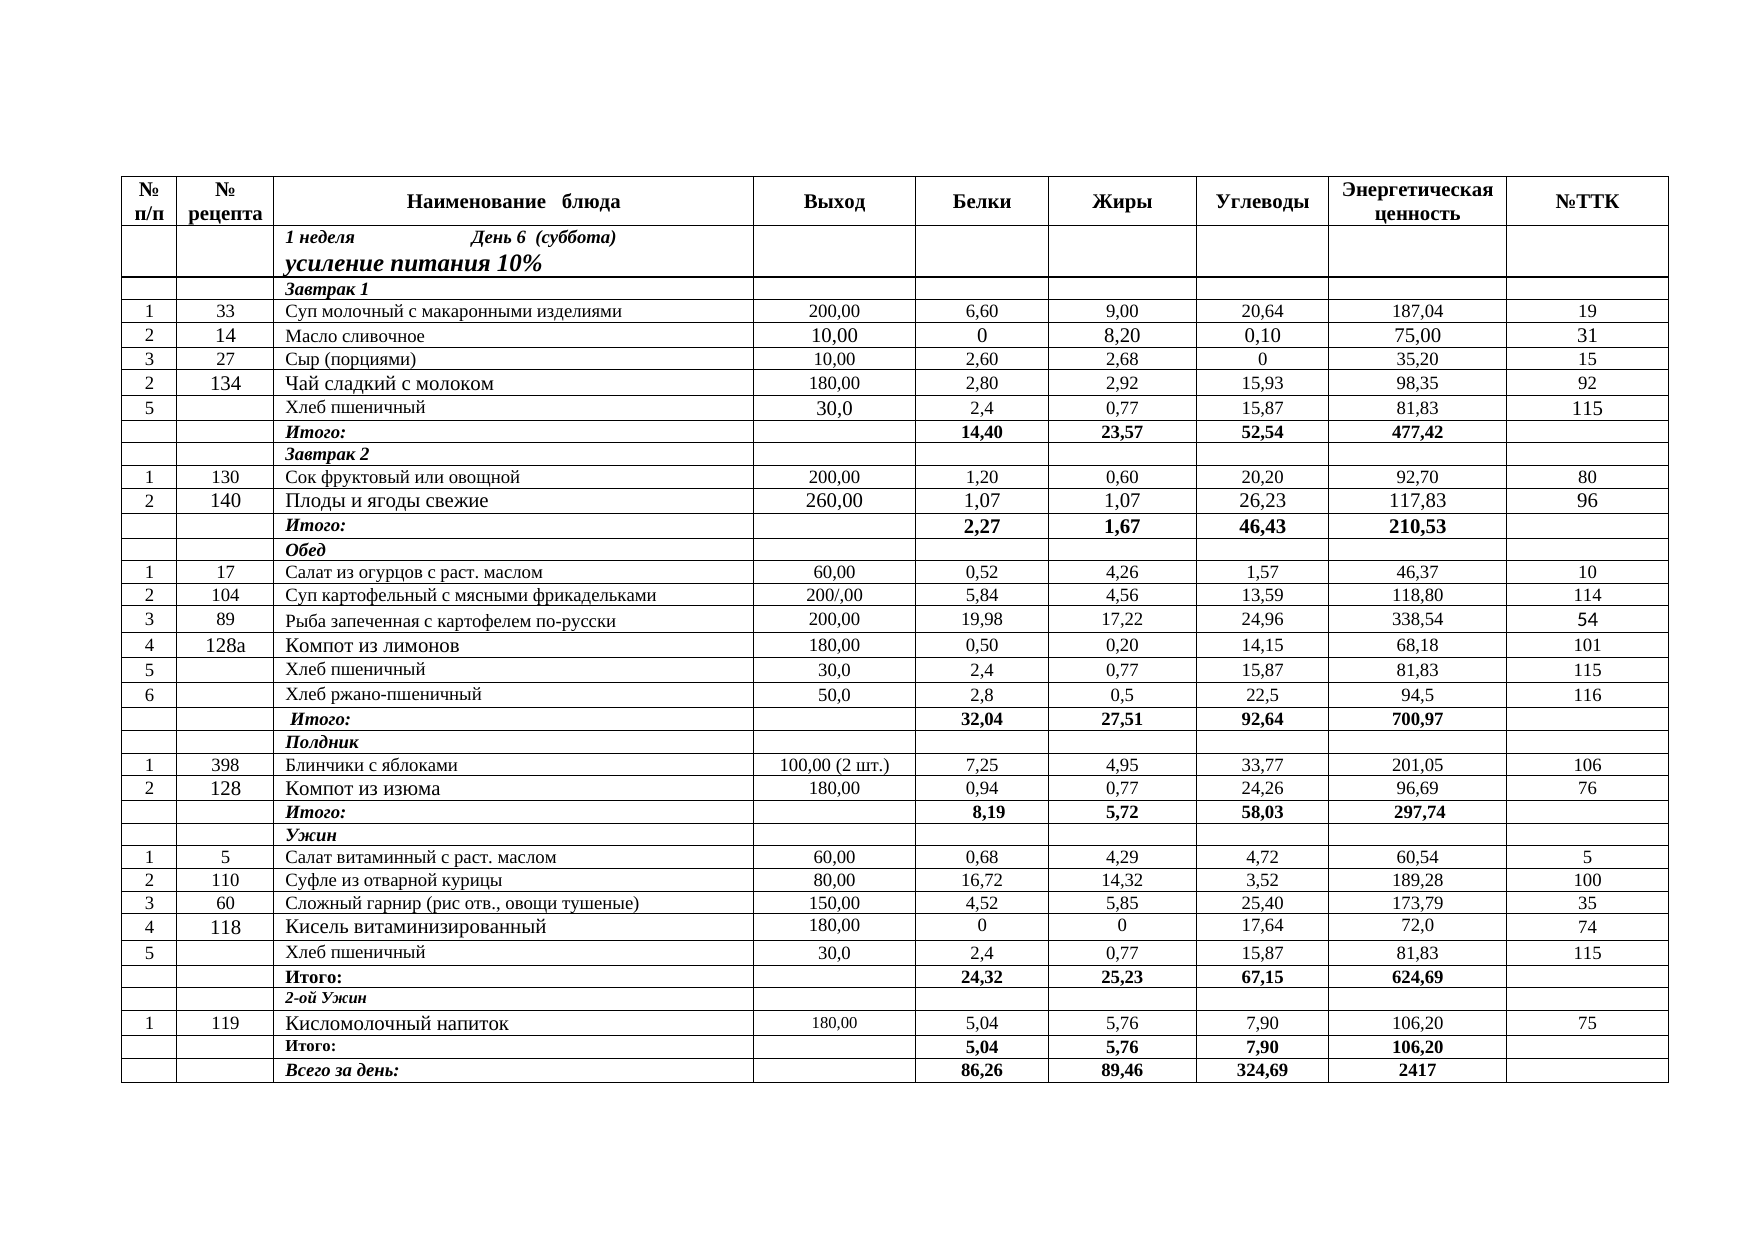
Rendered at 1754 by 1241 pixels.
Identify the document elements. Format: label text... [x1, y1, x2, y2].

table_cell [1049, 824, 1196, 845]
table_cell 1 [122, 561, 176, 583]
table_cell 60,00 [754, 561, 915, 583]
table_cell 74 [1507, 914, 1668, 939]
table_cell 1 неделя День 6 (суббота) усиление питания 10% [274, 226, 753, 276]
table_cell 5,76 [1049, 1036, 1196, 1058]
table_cell 117,83 [1329, 489, 1506, 512]
table_cell 106,20 [1329, 1011, 1506, 1035]
table_cell 200,00 [754, 606, 915, 632]
table_cell [1507, 1059, 1668, 1082]
table_cell 477,42 [1329, 421, 1506, 442]
table_cell Салат из огурцов с раст. маслом [274, 561, 753, 583]
table_cell 35 [1507, 892, 1668, 913]
table_cell 20,20 [1197, 466, 1328, 487]
table_cell 398 [177, 754, 273, 775]
table_cell 260,00 [754, 489, 915, 512]
table_cell 5,85 [1049, 892, 1196, 913]
table_cell Обед [274, 539, 753, 560]
table_cell 5 [122, 658, 176, 682]
table_cell 1,57 [1197, 561, 1328, 583]
table_header Выход [754, 177, 915, 225]
table_cell Кисель витаминизированный [274, 914, 753, 939]
table_cell [754, 443, 915, 465]
table_cell [1049, 988, 1196, 1010]
table_cell [1197, 278, 1328, 299]
table_cell 8,19 [916, 801, 1048, 823]
table_cell 92,64 [1197, 708, 1328, 730]
table_cell Плоды и ягоды свежие [274, 489, 753, 512]
table_cell 128а [177, 633, 273, 657]
table_cell 4,26 [1049, 561, 1196, 583]
table_cell 118,80 [1329, 584, 1506, 605]
table_cell 119 [177, 1011, 273, 1035]
table_cell 2 [122, 869, 176, 891]
table_cell Ужин [274, 824, 753, 845]
table_cell 89,46 [1049, 1059, 1196, 1082]
table_cell 14 [177, 323, 273, 347]
table_cell [1507, 226, 1668, 276]
table_cell 80,00 [754, 869, 915, 891]
table_cell 92,70 [1329, 466, 1506, 487]
table_cell [1507, 421, 1668, 442]
table_cell 2,92 [1049, 370, 1196, 394]
table_cell 2,68 [1049, 348, 1196, 369]
table_cell 2,60 [916, 348, 1048, 369]
table_cell Суп картофельный с мясными фрикадельками [274, 584, 753, 605]
table_cell [754, 278, 915, 299]
table_cell 2 [122, 584, 176, 605]
table_cell 46,43 [1197, 514, 1328, 538]
table_cell 19,98 [916, 606, 1048, 632]
table_cell [1329, 539, 1506, 560]
table_cell 115 [1507, 658, 1668, 682]
table_cell 1 [122, 466, 176, 487]
table_cell [1507, 966, 1668, 987]
table_cell [1197, 988, 1328, 1010]
table_cell 24,96 [1197, 606, 1328, 632]
table_cell 104 [177, 584, 273, 605]
table_header Белки [916, 177, 1048, 225]
table_cell 80 [1507, 466, 1668, 487]
table_cell 60 [177, 892, 273, 913]
table_cell [177, 708, 273, 730]
table_header Углеводы [1197, 177, 1328, 225]
table_cell [1329, 443, 1506, 465]
table_cell 200/,00 [754, 584, 915, 605]
table_cell Итого: [274, 708, 753, 730]
table_cell 1 [122, 846, 176, 868]
table_cell 14,40 [916, 421, 1048, 442]
table_cell 3 [122, 892, 176, 913]
table_cell [916, 278, 1048, 299]
table_cell [1197, 443, 1328, 465]
table_cell 5,84 [916, 584, 1048, 605]
table_cell Компот из лимонов [274, 633, 753, 657]
table_cell 106,20 [1329, 1036, 1506, 1058]
table_cell [754, 966, 915, 987]
table_cell 0,52 [916, 561, 1048, 583]
table_cell 8,20 [1049, 323, 1196, 347]
table_cell 15,87 [1197, 396, 1328, 419]
table_cell 0,5 [1049, 683, 1196, 707]
table_cell [1507, 824, 1668, 845]
table_header Энергетическая ценность [1329, 177, 1506, 225]
table_cell 3,52 [1197, 869, 1328, 891]
table_cell 5 [122, 941, 176, 965]
table_cell 15,87 [1197, 658, 1328, 682]
table_cell Салат витаминный с раст. маслом [274, 846, 753, 868]
table_cell 5,04 [916, 1011, 1048, 1035]
table_cell [177, 278, 273, 299]
table_cell 96,69 [1329, 776, 1506, 800]
table_cell [122, 731, 176, 752]
table_cell 7,90 [1197, 1011, 1328, 1035]
table_cell 2 [122, 370, 176, 394]
table_cell 4 [122, 914, 176, 939]
table_cell Завтрак 2 [274, 443, 753, 465]
table_cell 35,20 [1329, 348, 1506, 369]
table_cell 0,20 [1049, 633, 1196, 657]
table_cell 58,03 [1197, 801, 1328, 823]
table_cell 7,25 [916, 754, 1048, 775]
table_cell 118 [177, 914, 273, 939]
table_cell 75 [1507, 1011, 1668, 1035]
table_cell 32,04 [916, 708, 1048, 730]
table_cell [122, 539, 176, 560]
table_cell [177, 226, 273, 276]
table_cell 1,07 [1049, 489, 1196, 512]
table_cell [177, 801, 273, 823]
table_cell [122, 824, 176, 845]
table_cell 25,23 [1049, 966, 1196, 987]
table_cell 24,26 [1197, 776, 1328, 800]
table_cell 16,72 [916, 869, 1048, 891]
table_cell 5,72 [1049, 801, 1196, 823]
table_cell [1049, 278, 1196, 299]
table_cell 3 [122, 348, 176, 369]
table_cell 15 [1507, 348, 1668, 369]
table_cell 150,00 [754, 892, 915, 913]
table_cell 116 [1507, 683, 1668, 707]
table_cell 96 [1507, 489, 1668, 512]
table_cell Хлеб пшеничный [274, 941, 753, 965]
table_cell 4,52 [916, 892, 1048, 913]
table_cell 1 [122, 300, 176, 322]
table_cell [916, 443, 1048, 465]
table_cell 187,04 [1329, 300, 1506, 322]
table_cell 81,83 [1329, 941, 1506, 965]
table_cell Хлеб пшеничный [274, 396, 753, 419]
table_cell 180,00 [754, 633, 915, 657]
table_cell 81,83 [1329, 396, 1506, 419]
table_cell [1329, 731, 1506, 752]
table_cell 0,94 [916, 776, 1048, 800]
table_cell 30,0 [754, 396, 915, 419]
table_cell [177, 396, 273, 419]
table_header №ТТК [1507, 177, 1668, 225]
table_cell 130 [177, 466, 273, 487]
table_cell Хлеб ржано-пшеничный [274, 683, 753, 707]
table_cell 31 [1507, 323, 1668, 347]
table_cell 0,77 [1049, 776, 1196, 800]
table_cell 2-ой Ужин [274, 988, 753, 1010]
table_cell 0,60 [1049, 466, 1196, 487]
table_cell 30,0 [754, 658, 915, 682]
table_cell [1329, 226, 1506, 276]
table_cell 25,40 [1197, 892, 1328, 913]
table_cell [1329, 278, 1506, 299]
table_cell 81,83 [1329, 658, 1506, 682]
table_header № п/п [122, 177, 176, 225]
table_cell 200,00 [754, 300, 915, 322]
table_cell Итого: [274, 514, 753, 538]
table_cell 2 [122, 323, 176, 347]
table_cell 173,79 [1329, 892, 1506, 913]
table_cell 94,5 [1329, 683, 1506, 707]
table_cell 0 [1197, 348, 1328, 369]
table_cell [1507, 731, 1668, 752]
table_header Жиры [1049, 177, 1196, 225]
table_cell 67,15 [1197, 966, 1328, 987]
table_cell 72,0 [1329, 914, 1506, 939]
table_cell Кисломолочный напиток [274, 1011, 753, 1035]
table_cell [177, 1036, 273, 1058]
table_cell [177, 421, 273, 442]
table_cell [1507, 539, 1668, 560]
table_cell [1507, 988, 1668, 1010]
table_cell 24,32 [916, 966, 1048, 987]
table_cell 4,29 [1049, 846, 1196, 868]
table_cell [177, 824, 273, 845]
table_cell 4,72 [1197, 846, 1328, 868]
table_cell Полдник [274, 731, 753, 752]
table_cell 4,95 [1049, 754, 1196, 775]
table_cell 10,00 [754, 348, 915, 369]
table_cell 6,60 [916, 300, 1048, 322]
table_cell [754, 731, 915, 752]
table_cell [754, 226, 915, 276]
table_cell 700,97 [1329, 708, 1506, 730]
table_cell [916, 824, 1048, 845]
table_cell 200,00 [754, 466, 915, 487]
table_cell [1049, 443, 1196, 465]
table_cell [1329, 988, 1506, 1010]
table_cell 624,69 [1329, 966, 1506, 987]
table_cell [754, 988, 915, 1010]
table_cell [122, 801, 176, 823]
table_cell 5 [1507, 846, 1668, 868]
table_cell 2,8 [916, 683, 1048, 707]
table_cell 2,4 [916, 658, 1048, 682]
table_cell Хлеб пшеничный [274, 658, 753, 682]
table_cell 26,23 [1197, 489, 1328, 512]
table_cell 101 [1507, 633, 1668, 657]
table_cell 100,00 (2 шт.) [754, 754, 915, 775]
table_cell 5,04 [916, 1036, 1048, 1058]
table_cell [1049, 539, 1196, 560]
table_cell 297,74 [1329, 801, 1506, 823]
table_cell [177, 539, 273, 560]
table_cell 5,76 [1049, 1011, 1196, 1035]
table_cell [177, 941, 273, 965]
table_cell 201,05 [1329, 754, 1506, 775]
table_cell 115 [1507, 941, 1668, 965]
table_cell [177, 658, 273, 682]
table_cell Сок фруктовый или овощной [274, 466, 753, 487]
table_cell 106 [1507, 754, 1668, 775]
table_cell 2 [122, 776, 176, 800]
table_cell [754, 708, 915, 730]
table_cell 20,64 [1197, 300, 1328, 322]
table_cell 92 [1507, 370, 1668, 394]
table_cell [122, 278, 176, 299]
table_cell [1507, 278, 1668, 299]
table_cell [122, 421, 176, 442]
table_cell 1,20 [916, 466, 1048, 487]
table_cell 210,53 [1329, 514, 1506, 538]
table_cell 1,67 [1049, 514, 1196, 538]
table_cell 0 [916, 323, 1048, 347]
table_cell 30,0 [754, 941, 915, 965]
table_cell 0,77 [1049, 941, 1196, 965]
table_cell 180,00 [754, 1011, 915, 1035]
table_cell [916, 988, 1048, 1010]
table_cell [1507, 514, 1668, 538]
table_cell [1197, 824, 1328, 845]
table_cell [177, 988, 273, 1010]
table_cell 89 [177, 606, 273, 632]
table_cell 100 [1507, 869, 1668, 891]
table_cell 110 [177, 869, 273, 891]
table_cell [122, 988, 176, 1010]
table_cell 4,56 [1049, 584, 1196, 605]
table_cell 7,90 [1197, 1036, 1328, 1058]
table_cell [1507, 801, 1668, 823]
table_cell 3 [122, 606, 176, 632]
table_cell 2417 [1329, 1059, 1506, 1082]
table_cell 10 [1507, 561, 1668, 583]
table_cell 128 [177, 776, 273, 800]
table_header Наименование блюда [274, 177, 753, 225]
table_cell [122, 514, 176, 538]
table_cell 27 [177, 348, 273, 369]
table_cell 68,18 [1329, 633, 1506, 657]
table_cell Блинчики с яблоками [274, 754, 753, 775]
table_cell 14,15 [1197, 633, 1328, 657]
table_cell [1507, 708, 1668, 730]
table_cell 324,69 [1197, 1059, 1328, 1082]
table_cell Итого: [274, 421, 753, 442]
table_cell Масло сливочное [274, 323, 753, 347]
table_cell 2 [122, 489, 176, 512]
table_cell 17,64 [1197, 914, 1328, 939]
table_cell 180,00 [754, 370, 915, 394]
table_cell 0 [1049, 914, 1196, 939]
table_cell Суфле из отварной курицы [274, 869, 753, 891]
table_cell [122, 708, 176, 730]
table_cell 60,54 [1329, 846, 1506, 868]
table_cell [177, 966, 273, 987]
table_cell 14,32 [1049, 869, 1196, 891]
table_cell 33,77 [1197, 754, 1328, 775]
table_cell 0,68 [916, 846, 1048, 868]
table_cell 9,00 [1049, 300, 1196, 322]
table_cell 46,37 [1329, 561, 1506, 583]
table_cell [1197, 731, 1328, 752]
table_cell [754, 421, 915, 442]
table_cell 27,51 [1049, 708, 1196, 730]
table_cell 19 [1507, 300, 1668, 322]
table_cell [1507, 443, 1668, 465]
table_cell [754, 824, 915, 845]
table_cell [177, 443, 273, 465]
table_cell 2,80 [916, 370, 1048, 394]
table_cell [177, 1059, 273, 1082]
table_cell 54 [1507, 606, 1668, 632]
table_cell Чай сладкий с молоком [274, 370, 753, 394]
table_cell Всего за день: [274, 1059, 753, 1082]
table_cell 1 [122, 754, 176, 775]
table_cell [1197, 539, 1328, 560]
table_cell 0 [916, 914, 1048, 939]
table_cell 17 [177, 561, 273, 583]
table_cell 4 [122, 633, 176, 657]
table_cell [1329, 824, 1506, 845]
table_cell 1 [122, 1011, 176, 1035]
table_cell 180,00 [754, 776, 915, 800]
table_cell Рыба запеченная с картофелем по-русски [274, 606, 753, 632]
table_cell [1197, 226, 1328, 276]
table_cell [122, 443, 176, 465]
table_cell [122, 226, 176, 276]
table_cell [122, 1036, 176, 1058]
table_cell 0,77 [1049, 396, 1196, 419]
table_cell 5 [177, 846, 273, 868]
table_cell Суп молочный с макаронными изделиями [274, 300, 753, 322]
table_cell 13,59 [1197, 584, 1328, 605]
table_cell 98,35 [1329, 370, 1506, 394]
table_cell 0,77 [1049, 658, 1196, 682]
table_cell Сыр (порциями) [274, 348, 753, 369]
table_cell [754, 1059, 915, 1082]
table_cell 2,27 [916, 514, 1048, 538]
table_cell 0,10 [1197, 323, 1328, 347]
table_cell 33 [177, 300, 273, 322]
table_cell Завтрак 1 [274, 278, 753, 299]
table_cell [122, 966, 176, 987]
table_cell 15,93 [1197, 370, 1328, 394]
table_cell Итого: [274, 966, 753, 987]
table_cell 114 [1507, 584, 1668, 605]
table_cell 86,26 [916, 1059, 1048, 1082]
table_cell [916, 226, 1048, 276]
table_cell 60,00 [754, 846, 915, 868]
table_cell [754, 539, 915, 560]
table_cell 10,00 [754, 323, 915, 347]
table_cell 134 [177, 370, 273, 394]
table_cell 75,00 [1329, 323, 1506, 347]
table_cell [916, 731, 1048, 752]
table_cell 15,87 [1197, 941, 1328, 965]
table_cell 140 [177, 489, 273, 512]
table_cell 2,4 [916, 396, 1048, 419]
table_cell [1507, 1036, 1668, 1058]
table_cell 52,54 [1197, 421, 1328, 442]
table_cell 17,22 [1049, 606, 1196, 632]
table_cell 76 [1507, 776, 1668, 800]
table_cell 0,50 [916, 633, 1048, 657]
table_cell 180,00 [754, 914, 915, 939]
table_cell 338,54 [1329, 606, 1506, 632]
table_cell Компот из изюма [274, 776, 753, 800]
table_cell 115 [1507, 396, 1668, 419]
table_cell 23,57 [1049, 421, 1196, 442]
table_cell 5 [122, 396, 176, 419]
table_cell 1,07 [916, 489, 1048, 512]
table_cell [1049, 226, 1196, 276]
table_cell 189,28 [1329, 869, 1506, 891]
table_cell [177, 683, 273, 707]
table_cell [122, 1059, 176, 1082]
table_cell [1049, 731, 1196, 752]
table_cell 6 [122, 683, 176, 707]
table_cell Сложный гарнир (рис отв., овощи тушеные) [274, 892, 753, 913]
table_cell [754, 1036, 915, 1058]
table_cell Итого: [274, 1036, 753, 1058]
table_cell [177, 731, 273, 752]
table_cell 22,5 [1197, 683, 1328, 707]
table_cell [754, 514, 915, 538]
table_cell 50,0 [754, 683, 915, 707]
table_cell 2,4 [916, 941, 1048, 965]
table_cell [916, 539, 1048, 560]
table_cell Итого: [274, 801, 753, 823]
table_header № рецепта [177, 177, 273, 225]
table_cell [754, 801, 915, 823]
table_cell [177, 514, 273, 538]
